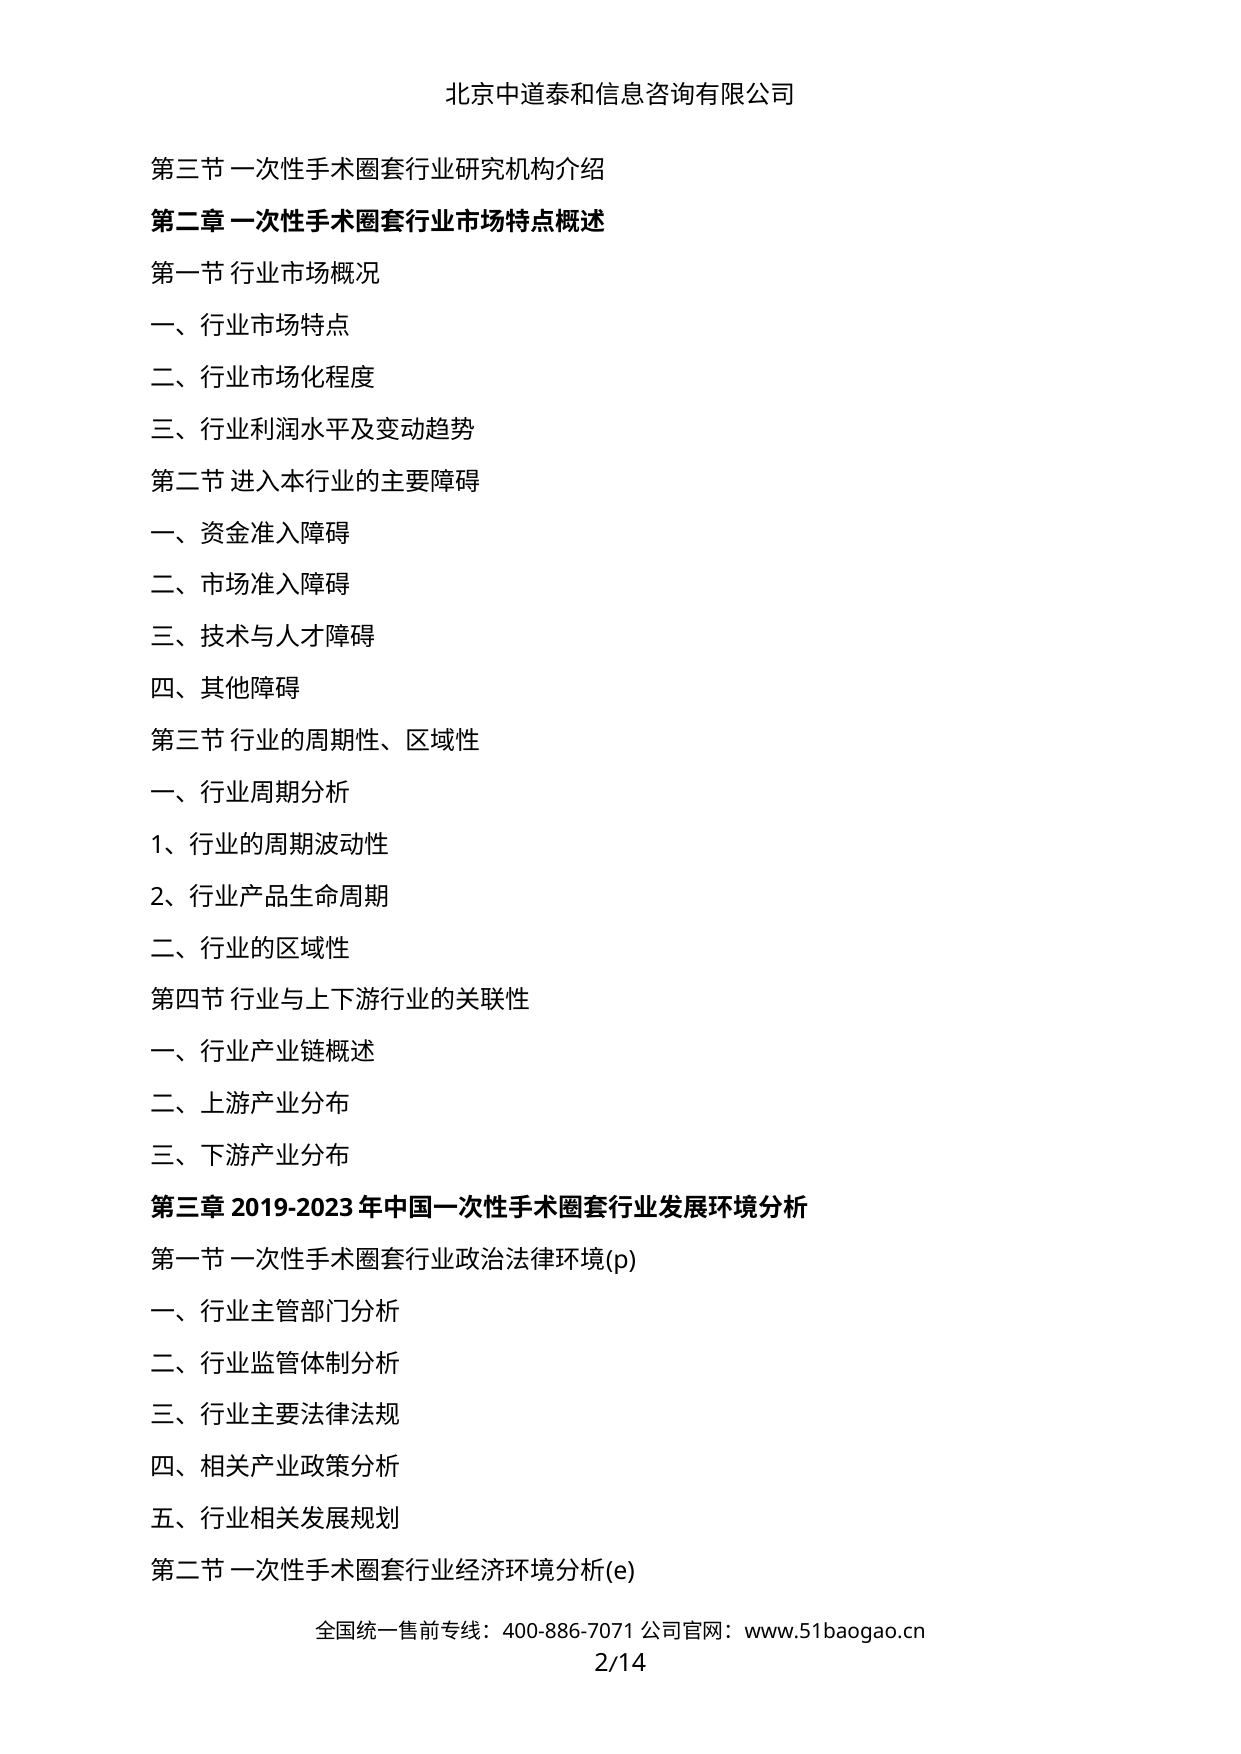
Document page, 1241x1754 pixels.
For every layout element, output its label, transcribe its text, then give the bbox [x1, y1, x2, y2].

text 第三节 一次性手术圈套行业研究机构介绍 [150, 150, 1090, 186]
text 第三节 行业的周期性、区域性 [150, 721, 1090, 757]
text 第一节 一次性手术圈套行业政治法律环境(p) [150, 1239, 1090, 1276]
text 二、市场准入障碍 [150, 565, 1090, 601]
text 一、行业产业链概述 [150, 1032, 1090, 1068]
text 三、技术与人才障碍 [150, 617, 1090, 653]
text 2、行业产品生命周期 [150, 876, 1090, 912]
text 第二章 一次性手术圈套行业市场特点概述 [150, 202, 1090, 238]
text 三、下游产业分布 [150, 1136, 1090, 1172]
text 五、行业相关发展规划 [150, 1499, 1090, 1535]
text 1、行业的周期波动性 [150, 824, 1090, 861]
text 四、其他障碍 [150, 669, 1090, 705]
text 第四节 行业与上下游行业的关联性 [150, 980, 1090, 1016]
text 二、行业市场化程度 [150, 357, 1090, 394]
text 四、相关产业政策分析 [150, 1447, 1090, 1483]
text 第一节 行业市场概况 [150, 254, 1090, 290]
text 第二节 一次性手术圈套行业经济环境分析(e) [150, 1551, 1090, 1587]
text 二、上游产业分布 [150, 1084, 1090, 1120]
text 第三章 2019-2023年中国一次性手术圈套行业发展环境分析 [150, 1187, 1090, 1224]
text 一、资金准入障碍 [150, 513, 1090, 549]
text 二、行业的区域性 [150, 928, 1090, 964]
text 一、行业主管部门分析 [150, 1291, 1090, 1327]
text 二、行业监管体制分析 [150, 1343, 1090, 1379]
text 一、行业市场特点 [150, 306, 1090, 342]
text 一、行业周期分析 [150, 772, 1090, 809]
text 三、行业主要法律法规 [150, 1395, 1090, 1431]
text 三、行业利润水平及变动趋势 [150, 409, 1090, 446]
text 第二节 进入本行业的主要障碍 [150, 461, 1090, 497]
